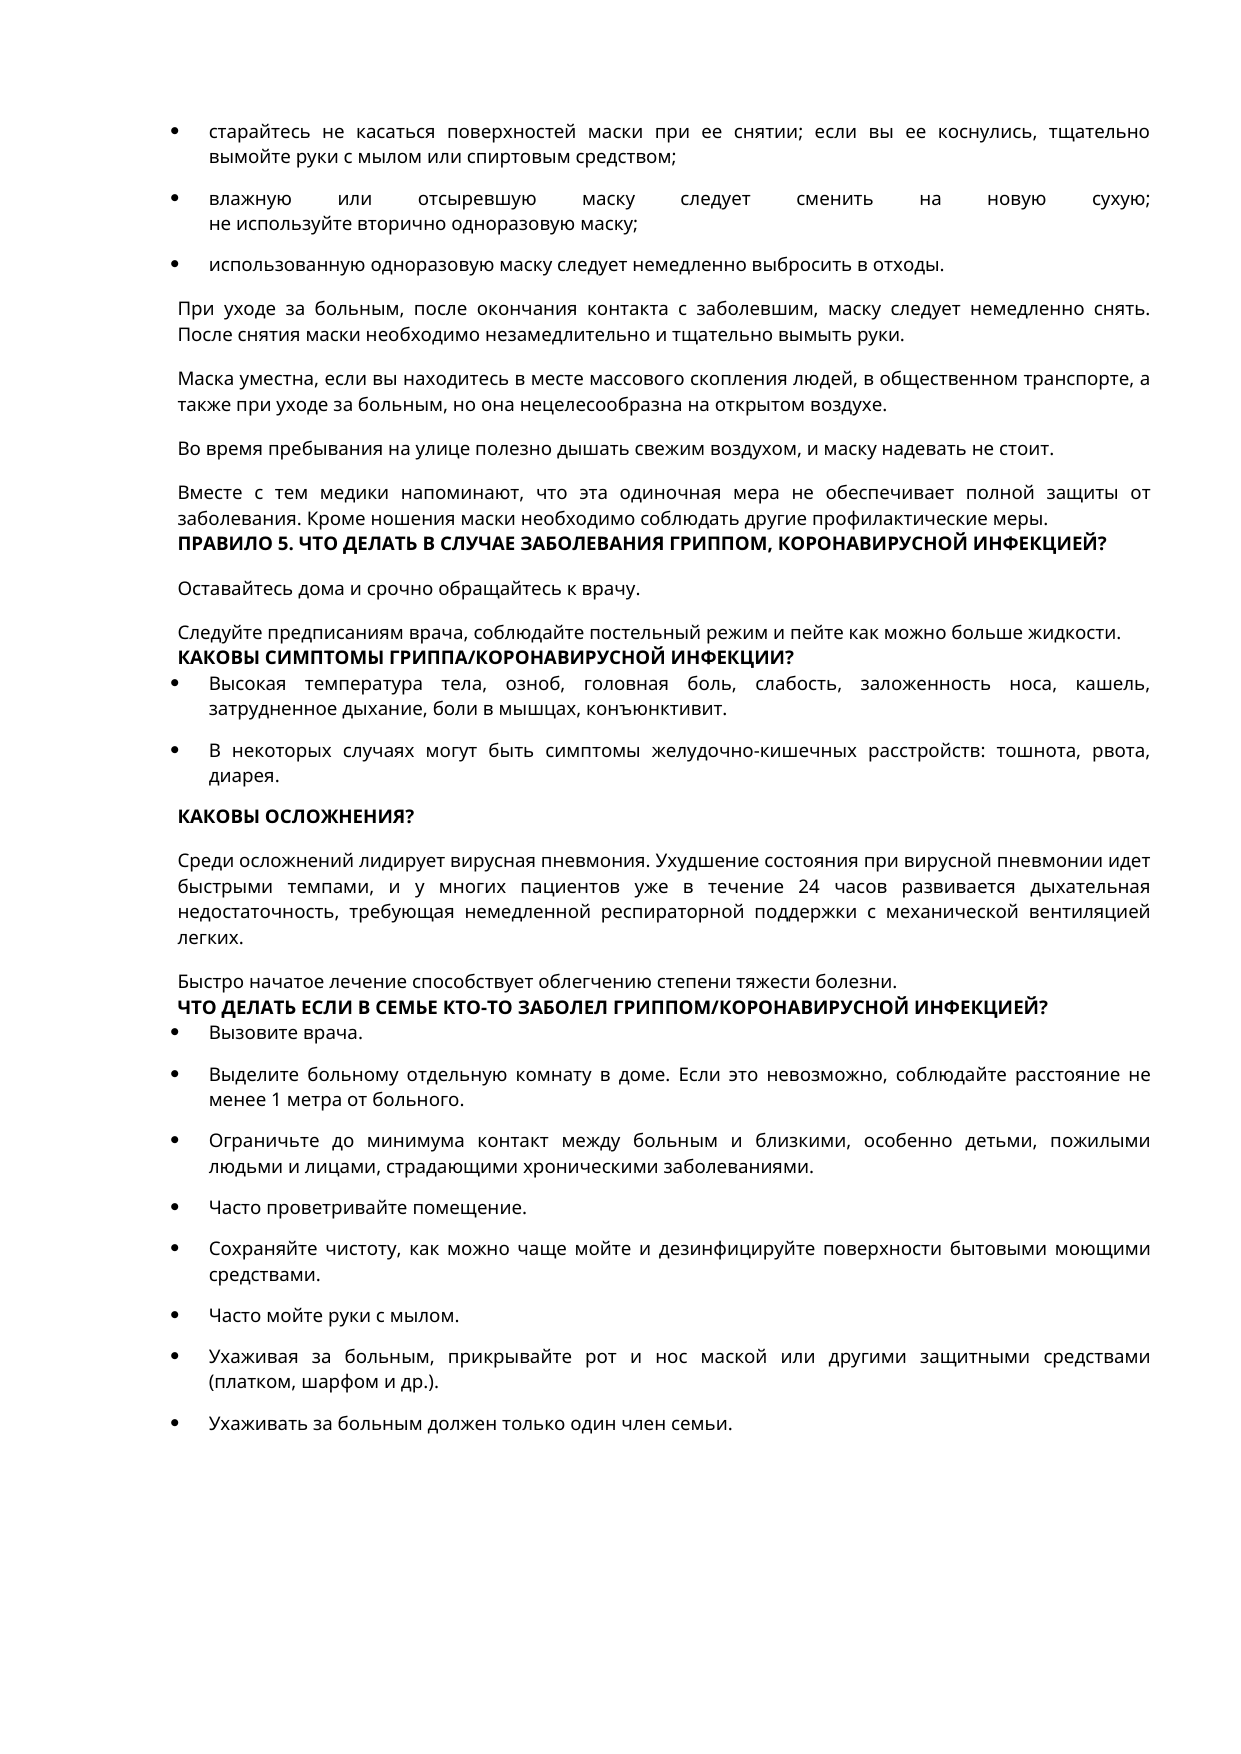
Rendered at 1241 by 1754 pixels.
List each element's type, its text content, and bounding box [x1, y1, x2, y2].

text Следуйте предписаниям врача, соблюдайте постельный режим и пейте как можно больше жидкости. [177, 619, 1152, 645]
text Во время пребывания на улице полезно дышать свежим воздухом, и маску надевать не стоит. [177, 435, 1152, 461]
list старайтесь не касаться поверхностей маски при ее снятии; если вы ее коснулись, тщательно вымойте руки с мылом или спиртовым средством; [171, 118, 1152, 169]
text Оставайтесь дома и срочно обращайтесь к врачу. [177, 575, 1152, 600]
text Среди осложнений лидирует вирусная пневмония. Ухудшение состояния при вирусной пневмонии идет быстрыми темпами, и у многих пациентов уже в течение 24 часов развивается дыхательная недостаточность, требующая немедленной респираторной поддержки с механической вентиляцией легких. [177, 848, 1152, 950]
text ПРАВИЛО 5. ЧТО ДЕЛАТЬ В СЛУЧАЕ ЗАБОЛЕВАНИЯ ГРИППОМ, КОРОНАВИРУСНОЙ ИНФЕКЦИЕЙ? [177, 531, 1152, 556]
list Выделите больному отдельную комнату в доме. Если это невозможно, соблюдайте расстояние не менее 1 метра от больного. [171, 1061, 1152, 1112]
list влажную или отсыревшую маску следует сменить на новую сухую; не используйте вторично одноразовую маску; [171, 185, 1152, 236]
list В некоторых случаях могут быть симптомы желудочно-кишечных расстройств: тошнота, рвота, диарея. [171, 737, 1152, 788]
text Вместе с тем медики напоминают, что эта одиночная мера не обеспечивает полной защиты от заболевания. Кроме ношения маски необходимо соблюдать другие профилактические меры. [177, 479, 1152, 531]
list Высокая температура тела, озноб, головная боль, слабость, заложенность носа, кашель, затрудненное дыхание, боли в мышцах, конъюнктивит. [171, 670, 1152, 721]
list Вызовите врача. [171, 1020, 1152, 1045]
list Сохраняйте чистоту, как можно чаще мойте и дезинфицируйте поверхности бытовыми моющими средствами. [171, 1235, 1152, 1286]
list использованную одноразовую маску следует немедленно выбросить в отходы. [171, 251, 1152, 277]
text Маска уместна, если вы находитесь в месте массового скопления людей, в общественном транспорте, а также при уходе за больным, но она нецелесообразна на открытом воздухе. [177, 366, 1152, 417]
text КАКОВЫ ОСЛОЖНЕНИЯ? [177, 803, 1152, 829]
list Часто проветривайте помещение. [171, 1194, 1152, 1220]
text ЧТО ДЕЛАТЬ ЕСЛИ В СЕМЬЕ КТО-ТО ЗАБОЛЕЛ ГРИППОМ/КОРОНАВИРУСНОЙ ИНФЕКЦИЕЙ? [177, 994, 1152, 1020]
text При уходе за больным, после окончания контакта с заболевшим, маску следует немедленно снять. После снятия маски необходимо незамедлительно и тщательно вымыть руки. [177, 296, 1152, 347]
text Быстро начатое лечение способствует облегчению степени тяжести болезни. [177, 969, 1152, 994]
list Ограничьте до минимума контакт между больным и близкими, особенно детьми, пожилыми людьми и лицами, страдающими хроническими заболеваниями. [171, 1127, 1152, 1178]
text КАКОВЫ СИМПТОМЫ ГРИППА/КОРОНАВИРУСНОЙ ИНФЕКЦИИ? [177, 645, 1152, 670]
list Ухаживая за больным, прикрывайте рот и нос маской или другими защитными средствами (платком, шарфом и др.). [171, 1343, 1152, 1394]
list Ухаживать за больным должен только один член семьи. [171, 1410, 1152, 1435]
list Часто мойте руки с мылом. [171, 1302, 1152, 1327]
